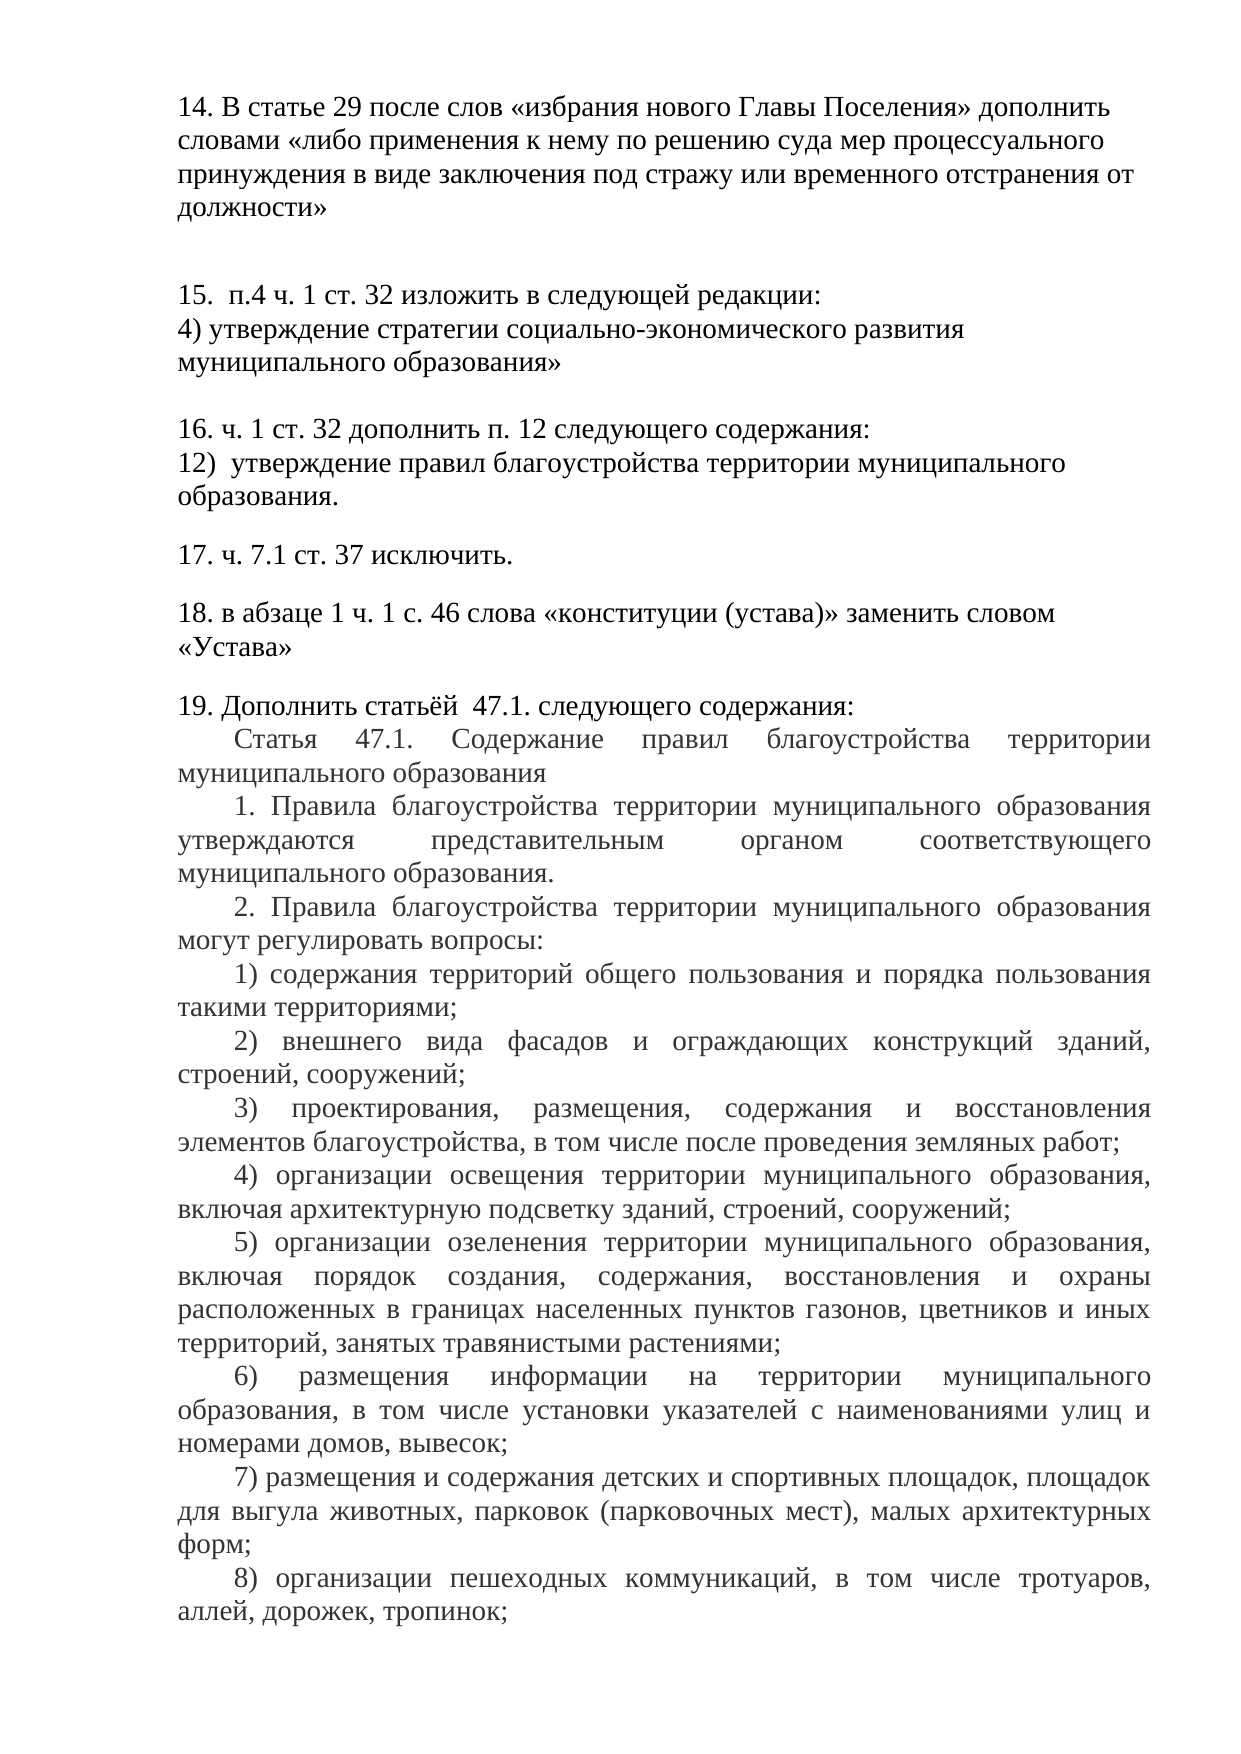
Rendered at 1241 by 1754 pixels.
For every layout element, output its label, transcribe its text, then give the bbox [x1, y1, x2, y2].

text 4) организации освещения территории муниципального образования, включая архитектурную подсветку зданий, строений, сооружений; [177, 1157, 1152, 1224]
text 16. ч. 1 ст. 32 дополнить п. 12 следующего содержания: [177, 411, 1152, 445]
text 1) содержания территорий общего пользования и порядка пользования такими территориями; [177, 956, 1152, 1023]
text 7) размещения и содержания детских и спортивных площадок, площадок для выгула животных, парковок (парковочных мест), малых архитектурных форм; [177, 1459, 1152, 1560]
text 2. Правила благоустройства территории муниципального образования могут регулировать вопросы: [177, 889, 1152, 956]
text 5) организации озеленения территории муниципального образования, включая порядок создания, содержания, восстановления и охраны расположенных в границах населенных пунктов газонов, цветников и иных территорий, занятых травянистыми растениями; [177, 1224, 1152, 1358]
text 3) проектирования, размещения, содержания и восстановления элементов благоустройства, в том числе после проведения земляных работ; [177, 1090, 1152, 1157]
text Статья 47.1. Содержание правил благоустройства территории муниципального образования [177, 721, 1152, 788]
text 1. Правила благоустройства территории муниципального образования утверждаются представительным органом соответствующего муниципального образования. [177, 788, 1152, 889]
text 18. в абзаце 1 ч. 1 с. 46 слова «конституции (устава)» заменить словом «Устава» [177, 596, 1152, 663]
text 8) организации пешеходных коммуникаций, в том числе тротуаров, аллей, дорожек, тропинок; [177, 1560, 1152, 1627]
text 12) утверждение правил благоустройства территории муниципального образования. [177, 445, 1152, 512]
text 15. п.4 ч. 1 ст. 32 изложить в следующей редакции: [177, 277, 1152, 311]
text 17. ч. 7.1 ст. 37 исключить. [177, 537, 1152, 571]
text 14. В статье 29 после слов «избрания нового Главы Поселения» дополнить словами «либо применения к нему по решению суда мер процессуального принуждения в виде заключения под стражу или временного отстранения от должности» [327, 89, 1152, 223]
text 19. Дополнить статьёй 47.1. следующего содержания: [177, 688, 1152, 721]
text 6) размещения информации на территории муниципального образования, в том числе установки указателей с наименованиями улиц и номерами домов, вывесок; [177, 1358, 1152, 1459]
text 4) утверждение стратегии социально-экономического развития муниципального образования» [177, 311, 1152, 378]
text 2) внешнего вида фасадов и ограждающих конструкций зданий, строений, сооружений; [177, 1023, 1152, 1090]
